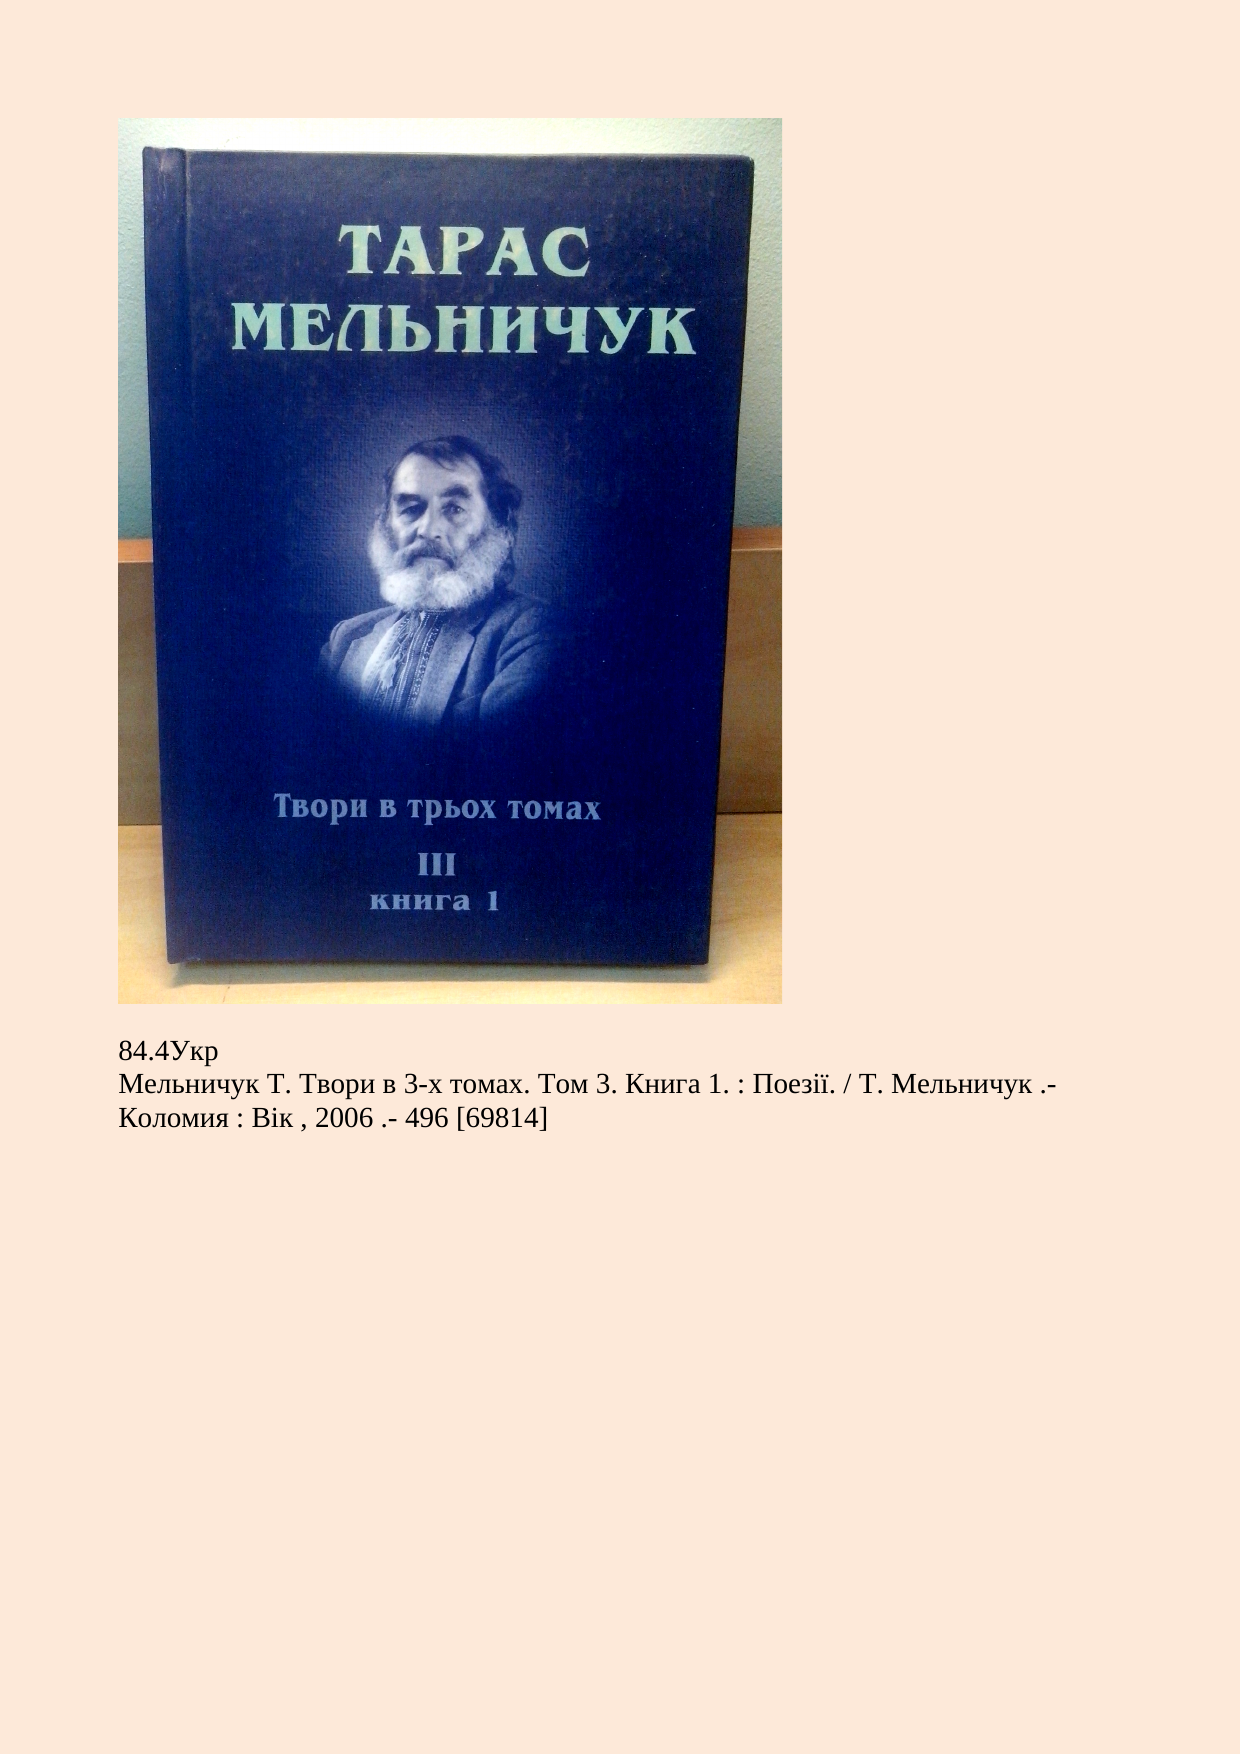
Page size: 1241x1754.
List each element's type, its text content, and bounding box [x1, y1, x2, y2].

text 84.4Укр Мельничук Т. Твори в 3-х томах. Том 3. Книга 1. : Поезії. / Т. Мельничук .- Коломия : Вік , 2006 .- 496 [69814] [118, 1033, 1152, 1195]
